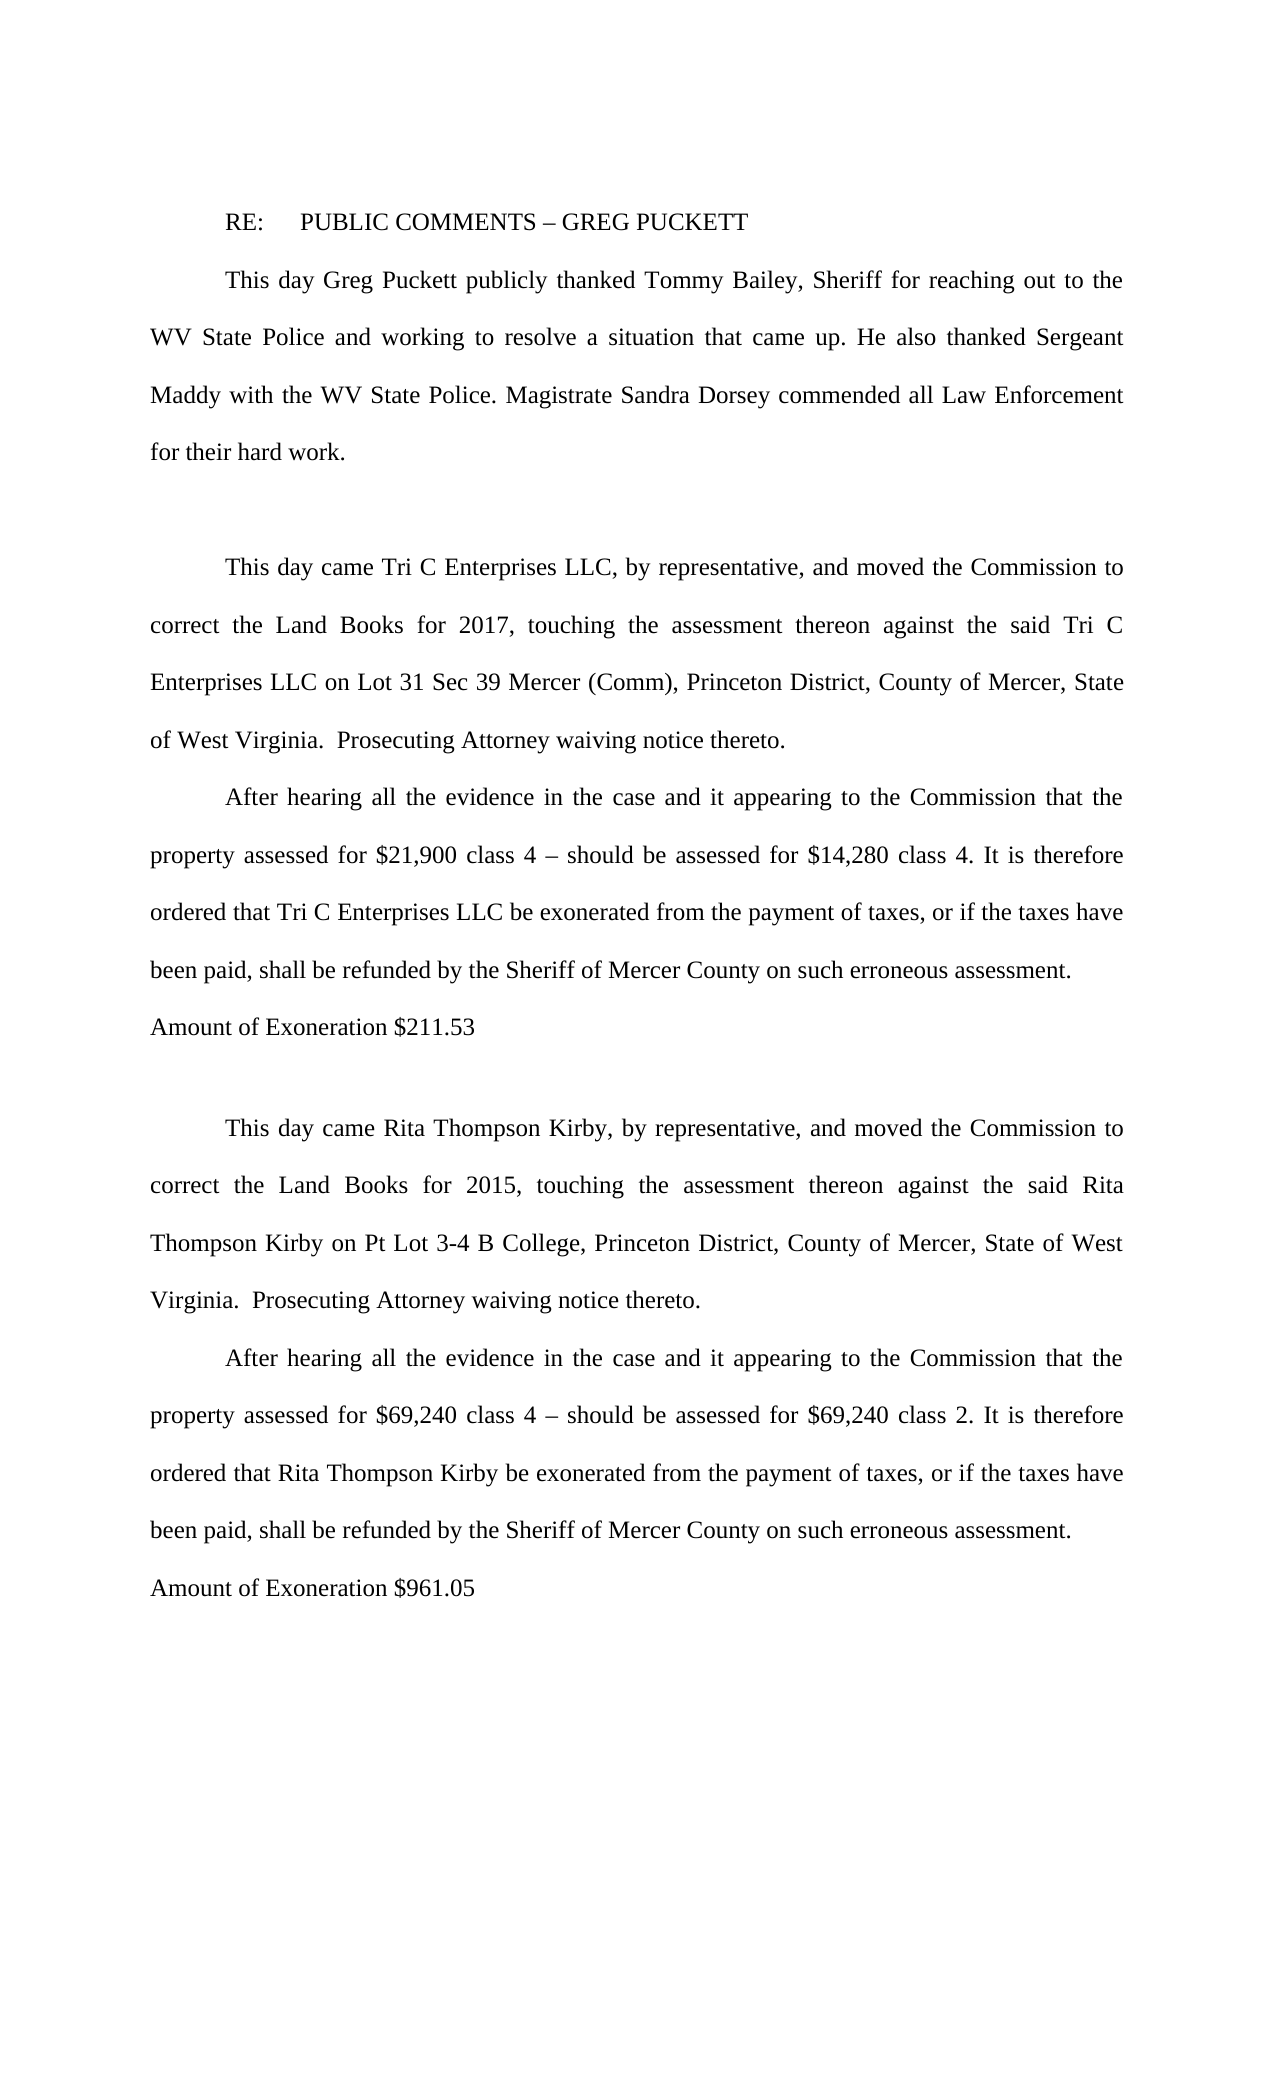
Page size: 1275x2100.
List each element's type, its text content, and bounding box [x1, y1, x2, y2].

text This day came Rita Thompson Kirby, by representative, and moved the Commission to correct the Land Books for 2015, touching the assessment thereon against the said Rita Thompson Kirby on Pt Lot 3-4 B College, Princeton District, County of Mercer, State of West Virginia. Prosecuting Attorney waiving notice thereto. [150, 1113, 1125, 1314]
text RE: PUBLIC COMMENTS – GREG PUCKETT [150, 207, 1125, 236]
text After hearing all the evidence in the case and it appearing to the Commission that the property assessed for $21,900 class 4 – should be assessed for $14,280 class 4. It is therefore ordered that Tri C Enterprises LLC be exonerated from the payment of taxes, or if the taxes have been paid, shall be refunded by the Sheriff of Mercer County on such erroneous assessment. [150, 782, 1125, 984]
text Amount of Exoneration $211.53 [150, 1012, 1125, 1041]
text Amount of Exoneration $961.05 [150, 1573, 1125, 1602]
text After hearing all the evidence in the case and it appearing to the Commission that the property assessed for $69,240 class 4 – should be assessed for $69,240 class 2. It is therefore ordered that Rita Thompson Kirby be exonerated from the payment of taxes, or if the taxes have been paid, shall be refunded by the Sheriff of Mercer County on such erroneous assessment. [150, 1343, 1125, 1544]
text This day came Tri C Enterprises LLC, by representative, and moved the Commission to correct the Land Books for 2017, touching the assessment thereon against the said Tri C Enterprises LLC on Lot 31 Sec 39 Mercer (Comm), Princeton District, County of Mercer, State of West Virginia. Prosecuting Attorney waiving notice thereto. [150, 552, 1125, 754]
text This day Greg Puckett publicly thanked Tommy Bailey, Sheriff for reaching out to the WV State Police and working to resolve a situation that came up. He also thanked Sergeant Maddy with the WV State Police. Magistrate Sandra Dorsey commended all Law Enforcement for their hard work. [150, 265, 1125, 466]
